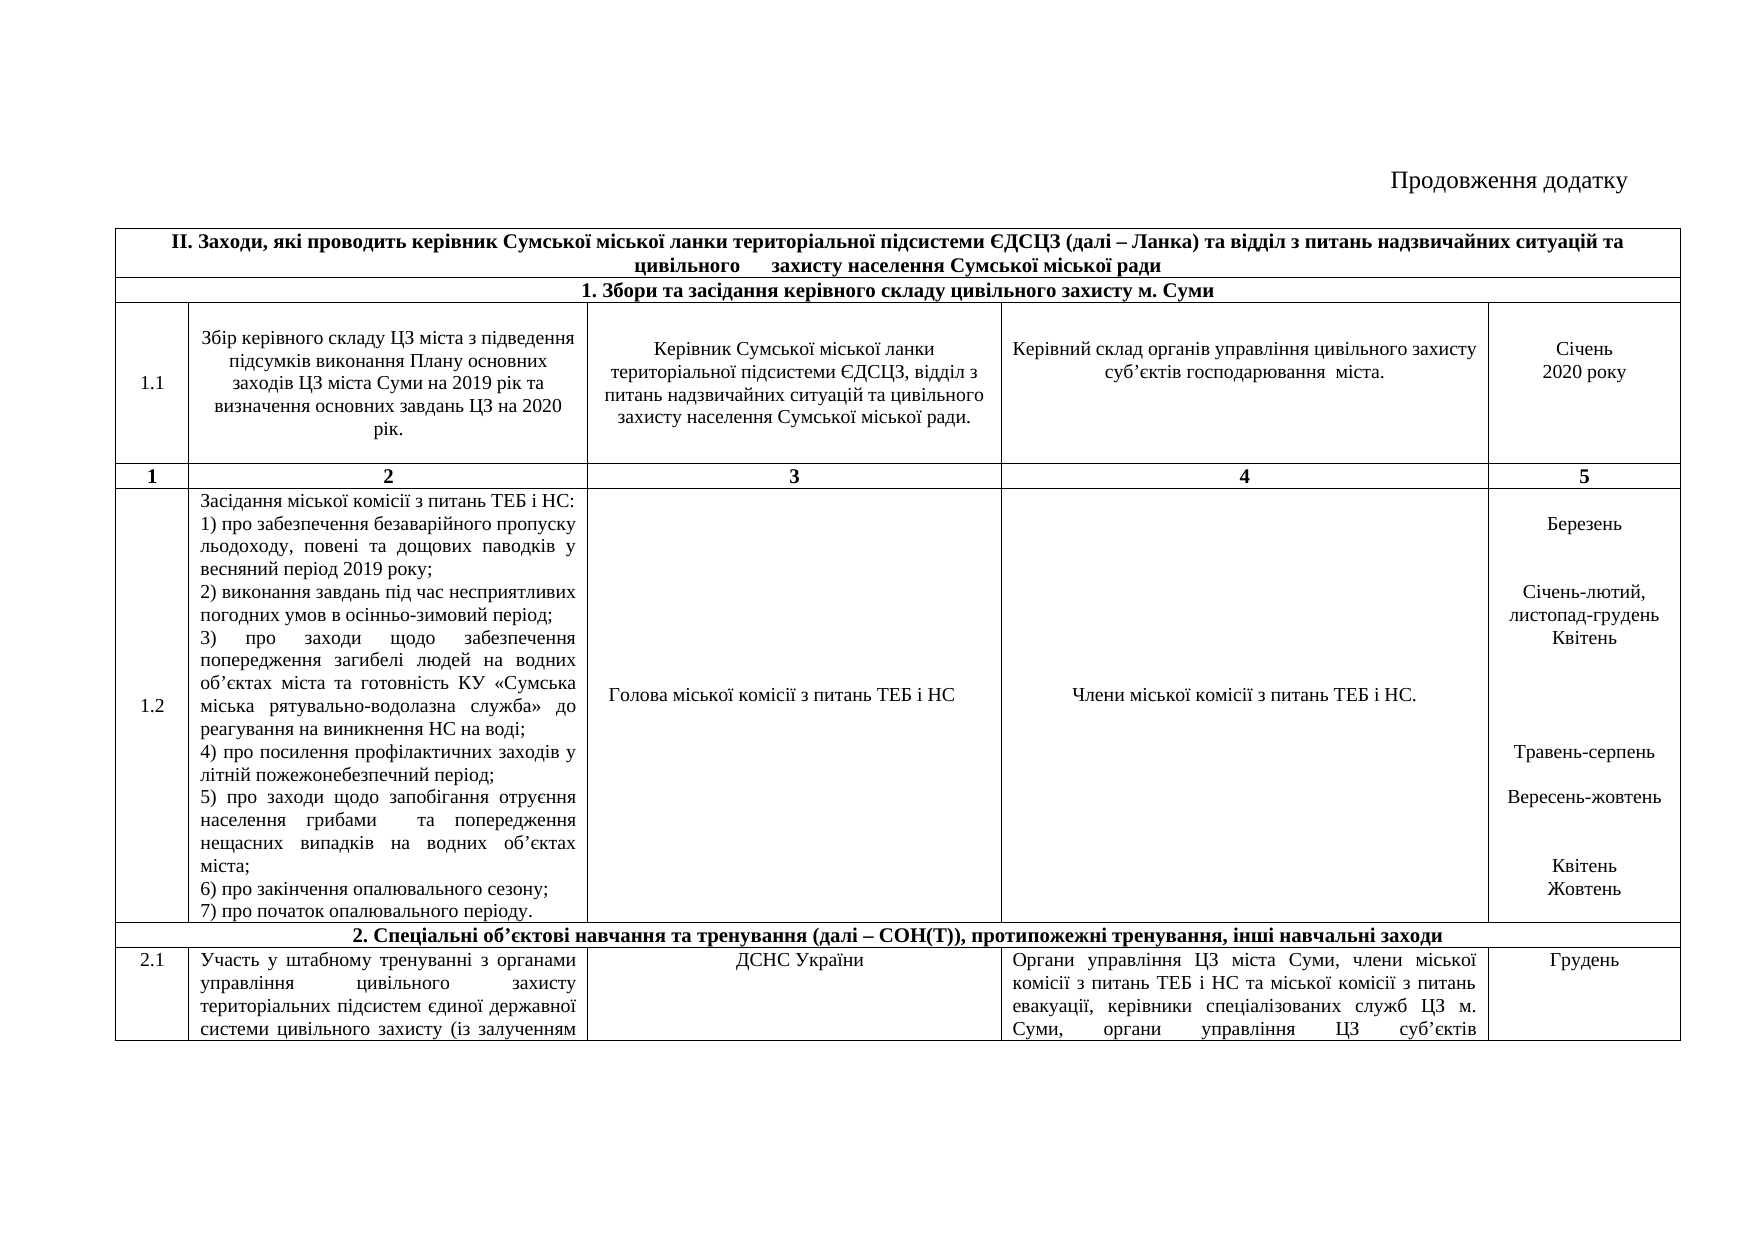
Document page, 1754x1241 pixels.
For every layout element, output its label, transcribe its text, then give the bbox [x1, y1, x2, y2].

table_cell Березень Січень-лютий, листопад-грудень Квітень Травень-серпень Вересень-жовтень Квітень Жовтень [1489, 489, 1680, 922]
table_cell 5 [1489, 464, 1680, 488]
table_cell 1.1 [116, 303, 188, 463]
table_cell Січень 2020 року [1489, 303, 1680, 463]
table_cell Грудень [1489, 948, 1680, 1039]
table_cell 1 [116, 464, 188, 488]
table_cell 3 [588, 464, 1001, 488]
table_cell 1. Збори та засідання керівного складу цивільного захисту м. Суми [116, 278, 1680, 302]
table_cell Засідання міської комісії з питань ТЕБ і НС: 1) про забезпечення безаварійного пропуску льодоходу, повені та дощових паводків у весняний період 2019 року; 2) виконання завдань під час несприятливих погодних умов в осінньо-зимовий період; 3) про заходи щодо забезпечення попередження загибелі людей на водних об’єктах міста та готовність КУ «Сумська міська рятувально-водолазна служба» до реагування на виникнення НС на воді; 4) про посилення профілактичних заходів у літній пожежонебезпечний період; 5) про заходи щодо запобігання отруєння населення грибами та попередження нещасних випадків на водних об’єктах міста; 6) про закінчення опалювального сезону; 7) про початок опалювального періоду. [189, 489, 587, 922]
table_cell 2. Спеціальні об’єктові навчання та тренування (далі – СОН(Т)), протипожежні тренування, інші навчальні заходи [116, 923, 1680, 947]
table_cell ІІ. Заходи, які проводить керівник Сумської міської ланки територіальної підсистеми ЄДСЦЗ (далі – Ланка) та відділ з питань надзвичайних ситуацій та цивільного захисту населення Сумської міської ради [116, 229, 1680, 277]
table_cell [1002, 948, 1488, 1039]
table_cell 2.1 [116, 948, 188, 1039]
table_cell 2 [189, 464, 587, 488]
table_cell Голова міської комісії з питань ТЕБ і НС [588, 489, 1001, 922]
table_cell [189, 948, 587, 1039]
table_cell 1.2 [116, 489, 188, 922]
table_cell Керівник Сумської міської ланки територіальної підсистеми ЄДСЦЗ, відділ з питань надзвичайних ситуацій та цивільного захисту населення Сумської міської ради. [588, 303, 1001, 463]
table_cell ДСНС України [588, 948, 1001, 1039]
table_cell Керівний склад органів управління цивільного захисту суб’єктів господарювання міста. [1002, 303, 1488, 463]
table_cell Збір керівного складу ЦЗ міста з підведення підсумків виконання Плану основних заходів ЦЗ міста Суми на 2019 рік та визначення основних завдань ЦЗ на 2020 рік. [189, 303, 587, 463]
table_cell Члени міської комісії з питань ТЕБ і НС. [1002, 489, 1488, 922]
table_cell 4 [1002, 464, 1488, 488]
